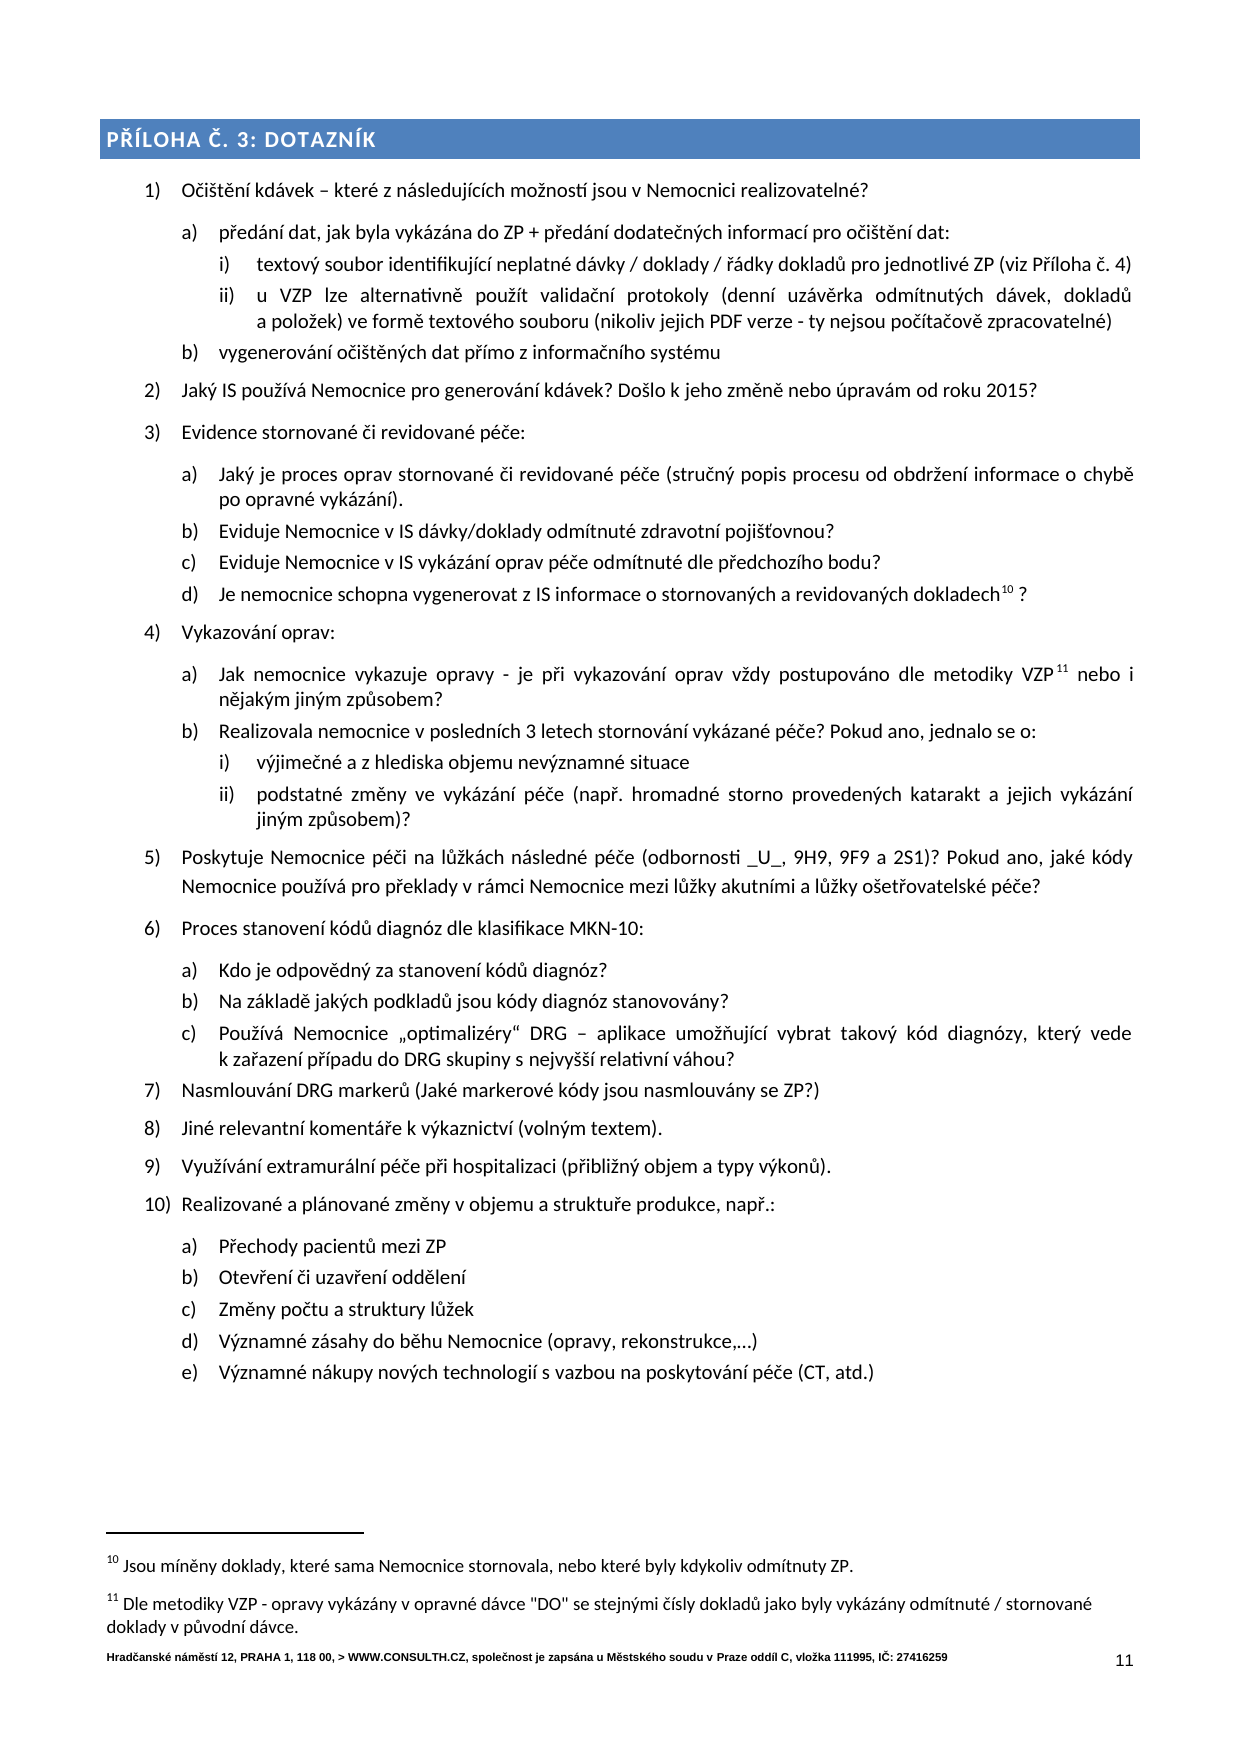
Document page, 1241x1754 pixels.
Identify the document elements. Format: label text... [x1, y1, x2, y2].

list Evidence stornované či revidované péče: [144, 419, 1134, 444]
list Jiné relevantní komentáře k výkaznictví (volným textem). [144, 1115, 1134, 1141]
list Je nemocnice schopna vygenerovat z IS informace o stornovaných a revidovaných dokladech ? [181, 581, 1134, 607]
list Vykazování oprav: [144, 619, 1134, 644]
list Realizované a plánované změny v objemu a struktuře produkce, např.: [144, 1191, 1134, 1217]
list Eviduje Nemocnice v IS vykázání oprav péče odmítnuté dle předchozího bodu? [181, 549, 1134, 575]
list u VZP lze alternativně použít validační protokoly (denní uzávěrka odmítnutých dávek, dokladů a položek) ve formě textového souboru (nikoliv jejich PDF verze - ty nejsou počítačově zpracovatelné) [219, 282, 1134, 333]
list Přechody pacientů mezi ZP [181, 1233, 1134, 1258]
list Významné zásahy do běhu Nemocnice (opravy, rekonstrukce,…) [181, 1328, 1134, 1353]
list Využívání extramurální péče při hospitalizaci (přibližný objem a typy výkonů). [144, 1153, 1134, 1179]
list předání dat, jak byla vykázána do ZP + předání dodatečných informací pro očištění dat: [181, 219, 1134, 244]
list vygenerování očištěných dat přímo z informačního systému [181, 339, 1134, 365]
list Otevření či uzavření oddělení [181, 1264, 1134, 1290]
list Na základě jakých podkladů jsou kódy diagnóz stanovovány? [181, 989, 1134, 1014]
list Jaký je proces oprav stornované či revidované péče (stručný popis procesu od obdržení informace o chybě po opravné vykázání). [181, 461, 1134, 512]
list Jaký IS používá Nemocnice pro generování kdávek? Došlo k jeho změně nebo úpravám od roku 2015? [144, 377, 1134, 403]
list Používá Nemocnice „optimalizéry“ DRG – aplikace umožňující vybrat takový kód diagnózy, který vede k zařazení případu do DRG skupiny s nejvyšší relativní váhou? [181, 1020, 1134, 1071]
list Jak nemocnice vykazuje opravy - je při vykazování oprav vždy postupováno dle metodiky VZP nebo i nějakým jiným způsobem? [181, 661, 1134, 712]
subtitle Příloha č. 3: dotazník [106, 125, 1134, 153]
list Kdo je odpovědný za stanovení kódů diagnóz? [181, 957, 1134, 982]
list Nasmlouvání DRG markerů (Jaké markerové kódy jsou nasmlouvány se ZP?) [144, 1077, 1134, 1103]
list Poskytuje Nemocnice péči na lůžkách následné péče (odbornosti _U_, 9H9, 9F9 a 2S1)? Pokud ano, jaké kódy Nemocnice používá pro překlady v rámci Nemocnice mezi lůžky akutními a lůžky ošetřovatelské péče? [144, 844, 1134, 899]
list výjimečné a z hlediska objemu nevýznamné situace [219, 749, 1134, 775]
list Očištění kdávek – které z následujících možností jsou v Nemocnici realizovatelné? [144, 177, 1134, 203]
list Realizovala nemocnice v posledních 3 letech stornování vykázané péče? Pokud ano, jednalo se o: [181, 718, 1134, 743]
list Eviduje Nemocnice v IS dávky/doklady odmítnuté zdravotní pojišťovnou? [181, 518, 1134, 543]
list Významné nákupy nových technologií s vazbou na poskytování péče (CT, atd.) [181, 1359, 1134, 1385]
list textový soubor identifikující neplatné dávky / doklady / řádky dokladů pro jednotlivé ZP (viz Příloha č. 4) [219, 251, 1134, 276]
list Proces stanovení kódů diagnóz dle klasifikace MKN-10: [144, 915, 1134, 941]
list Změny počtu a struktury lůžek [181, 1296, 1134, 1322]
list podstatné změny ve vykázání péče (např. hromadné storno provedených katarakt a jejich vykázání jiným způsobem)? [219, 781, 1134, 832]
